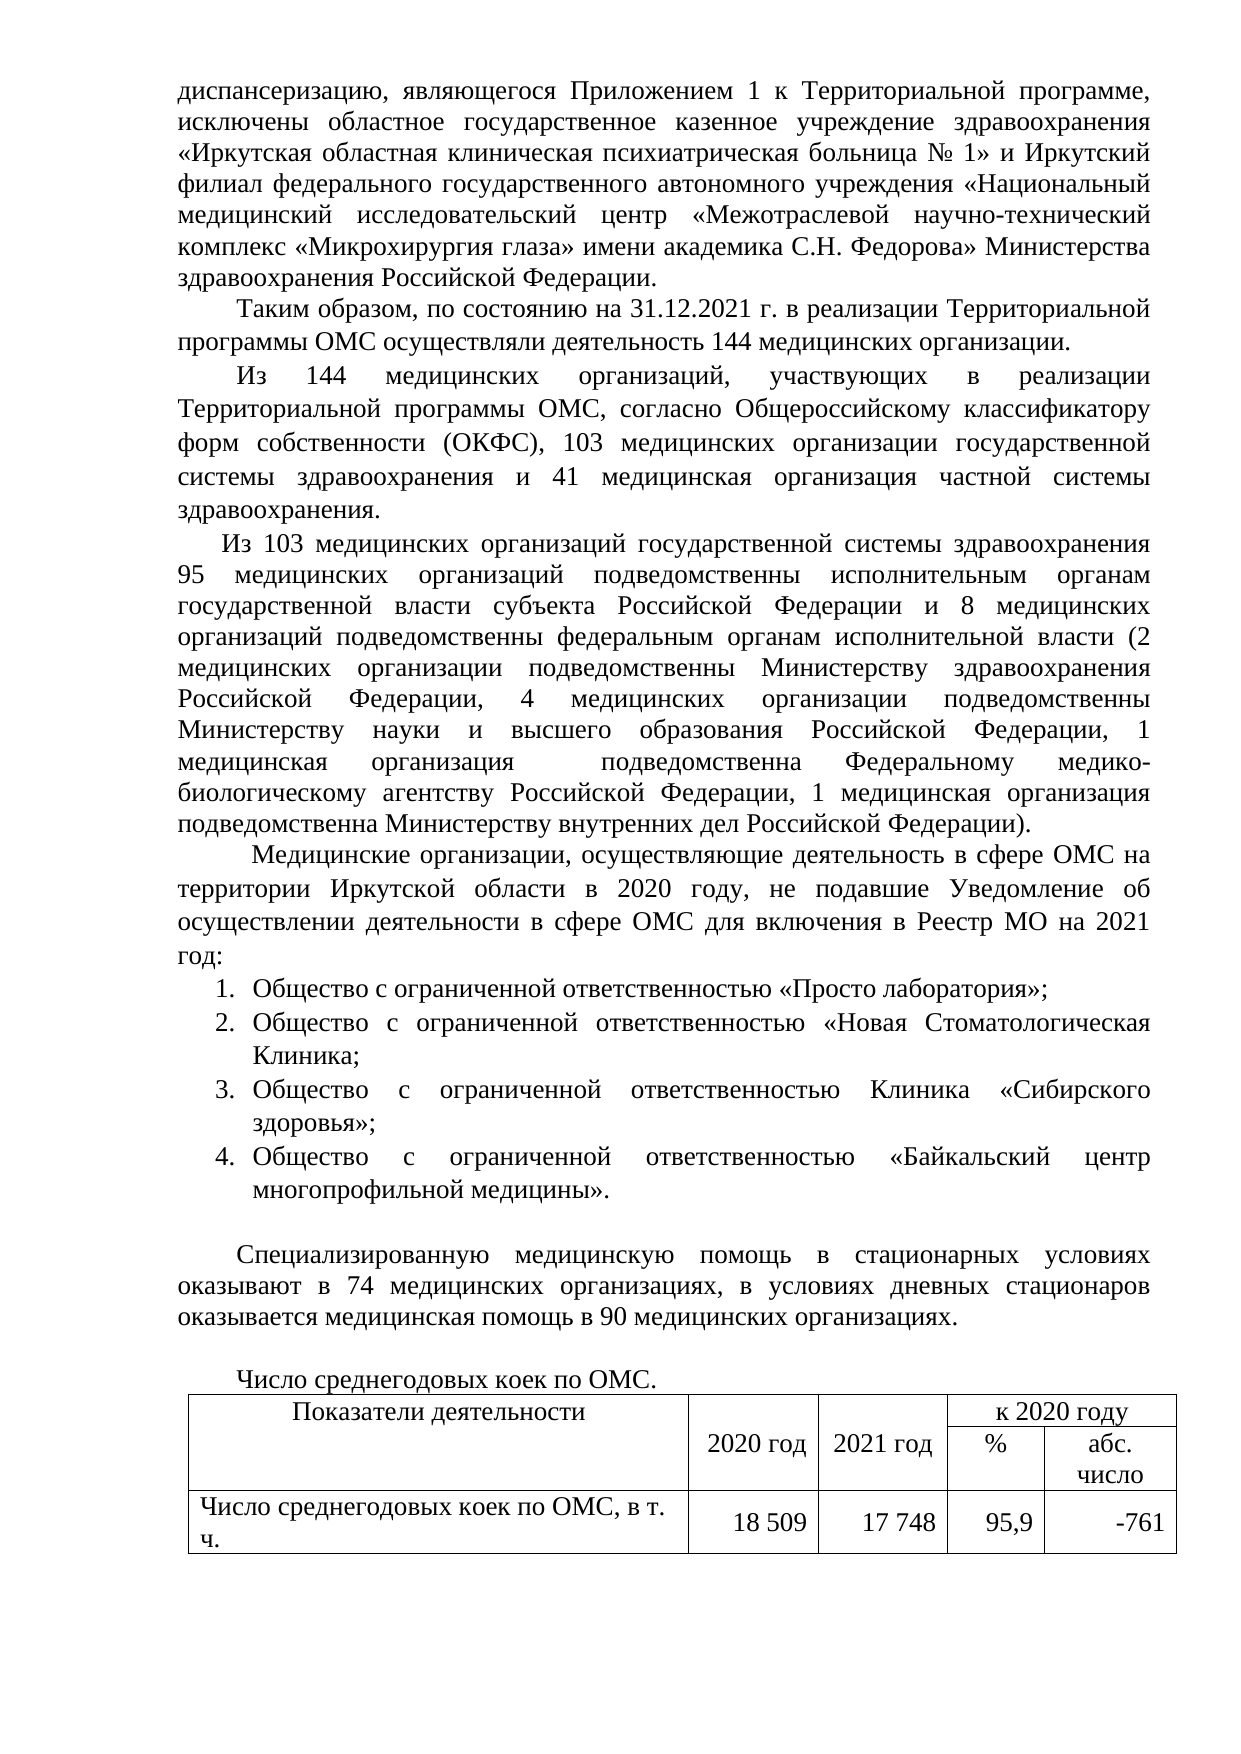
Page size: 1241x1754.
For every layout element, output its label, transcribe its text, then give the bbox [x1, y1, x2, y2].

text Число среднегодовых коек по ОМС. [177, 1363, 1152, 1394]
table_cell -761 [1045, 1491, 1176, 1553]
text Из 144 медицинских организаций, участвующих в реализации Территориальной программы ОМС, согласно Общероссийскому классификатору форм собственности (ОКФС), 103 медицинских организации государственной системы здравоохранения и 41 медицинская организация частной системы здравоохранения. [177, 359, 1152, 524]
table_cell 18 509 [689, 1491, 818, 1553]
text Специализированную медицинскую помощь в стационарных условиях оказывают в 74 медицинских организациях, в условиях дневных стационаров оказывается медицинская помощь в 90 медицинских организациях. [177, 1238, 1152, 1332]
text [177, 74, 1152, 292]
text Таким образом, по состоянию на 31.12.2021 г. в реализации Территориальной программы ОМС осуществляли деятельность 144 медицинских организации. [177, 292, 1152, 357]
table_header к 2020 году [948, 1395, 1176, 1426]
table_cell Число среднегодовых коек по ОМС, в т. ч. [189, 1491, 688, 1553]
list Общество с ограниченной ответственностью «Просто лаборатория»; [215, 972, 1152, 1003]
table_cell абс. число [1045, 1427, 1176, 1489]
table_header 2020 год [689, 1395, 818, 1489]
list Общество с ограниченной ответственностью «Байкальский центр многопрофильной медицины». [215, 1140, 1152, 1205]
list Общество с ограниченной ответственностью Клиника «Сибирского здоровья»; [215, 1073, 1152, 1138]
text Медицинские организации, осуществляющие деятельность в сфере ОМС на территории Иркутской области в 2020 году, не подавшие Уведомление об осуществлении деятельности в сфере ОМС для включения в Реестр МО на 2021 год: [177, 838, 1152, 970]
table_header 2021 год [819, 1395, 947, 1489]
text Из 103 медицинских организаций государственной системы здравоохранения 95 медицинских организаций подведомственны исполнительным органам государственной власти субъекта Российской Федерации и 8 медицинских организаций подведомственны федеральным органам исполнительной власти (2 медицинских организации подведомственны Министерству здравоохранения Российской Федерации, 4 медицинских организации подведомственны Министерству науки и высшего образования Российской Федерации, 1 медицинская организация подведомственна Федеральному медико-биологическому агентству Российской Федерации, 1 медицинская организация подведомственна Министерству внутренних дел Российской Федерации). [177, 527, 1152, 838]
table_cell 95,9 [948, 1491, 1044, 1553]
table_cell 17 748 [819, 1491, 947, 1553]
table_cell % [948, 1427, 1044, 1489]
list Общество с ограниченной ответственностью «Новая Стоматологическая Клиника; [215, 1006, 1152, 1071]
table_header Показатели деятельности [189, 1395, 688, 1489]
